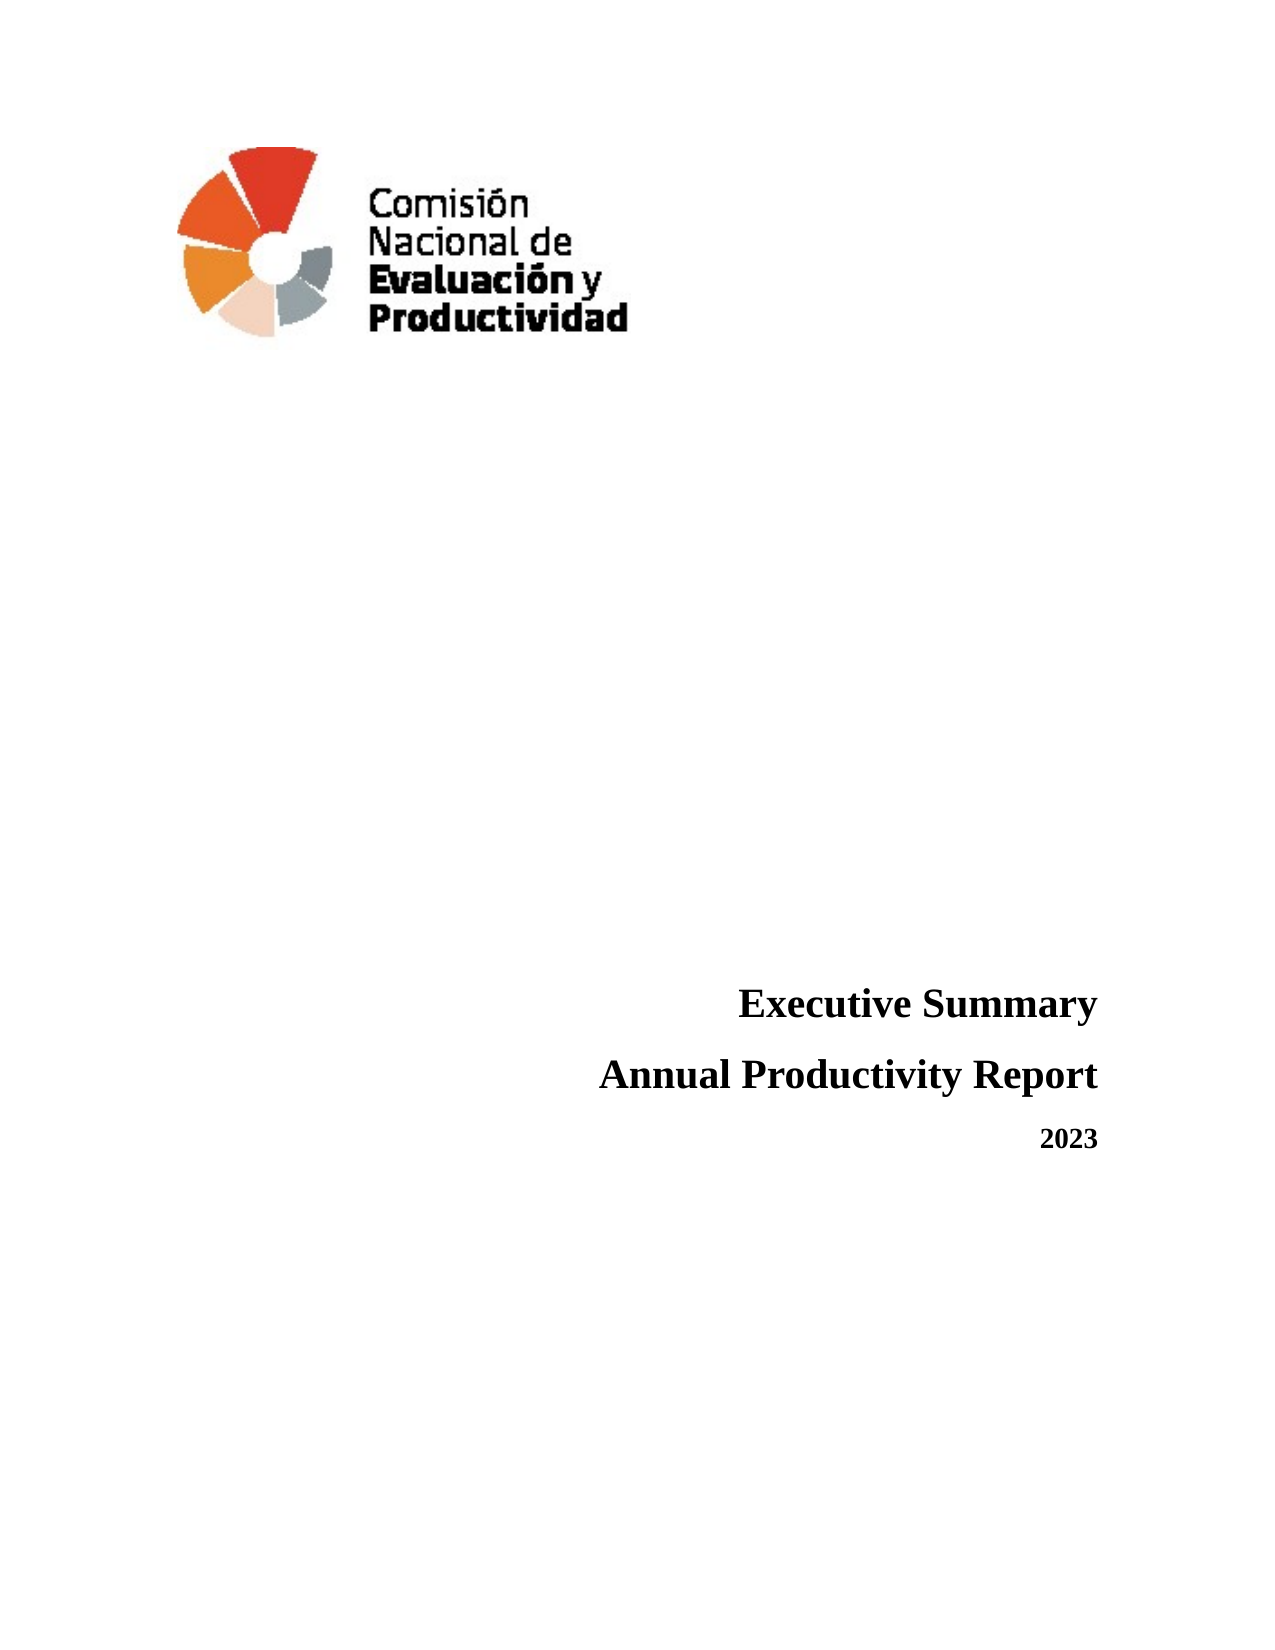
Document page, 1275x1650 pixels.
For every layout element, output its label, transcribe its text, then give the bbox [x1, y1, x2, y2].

text Annual Productivity Report [177, 1050, 1098, 1098]
picture [177, 147, 631, 350]
text 2023 [177, 1122, 1098, 1155]
text Executive Summary [177, 978, 1098, 1026]
